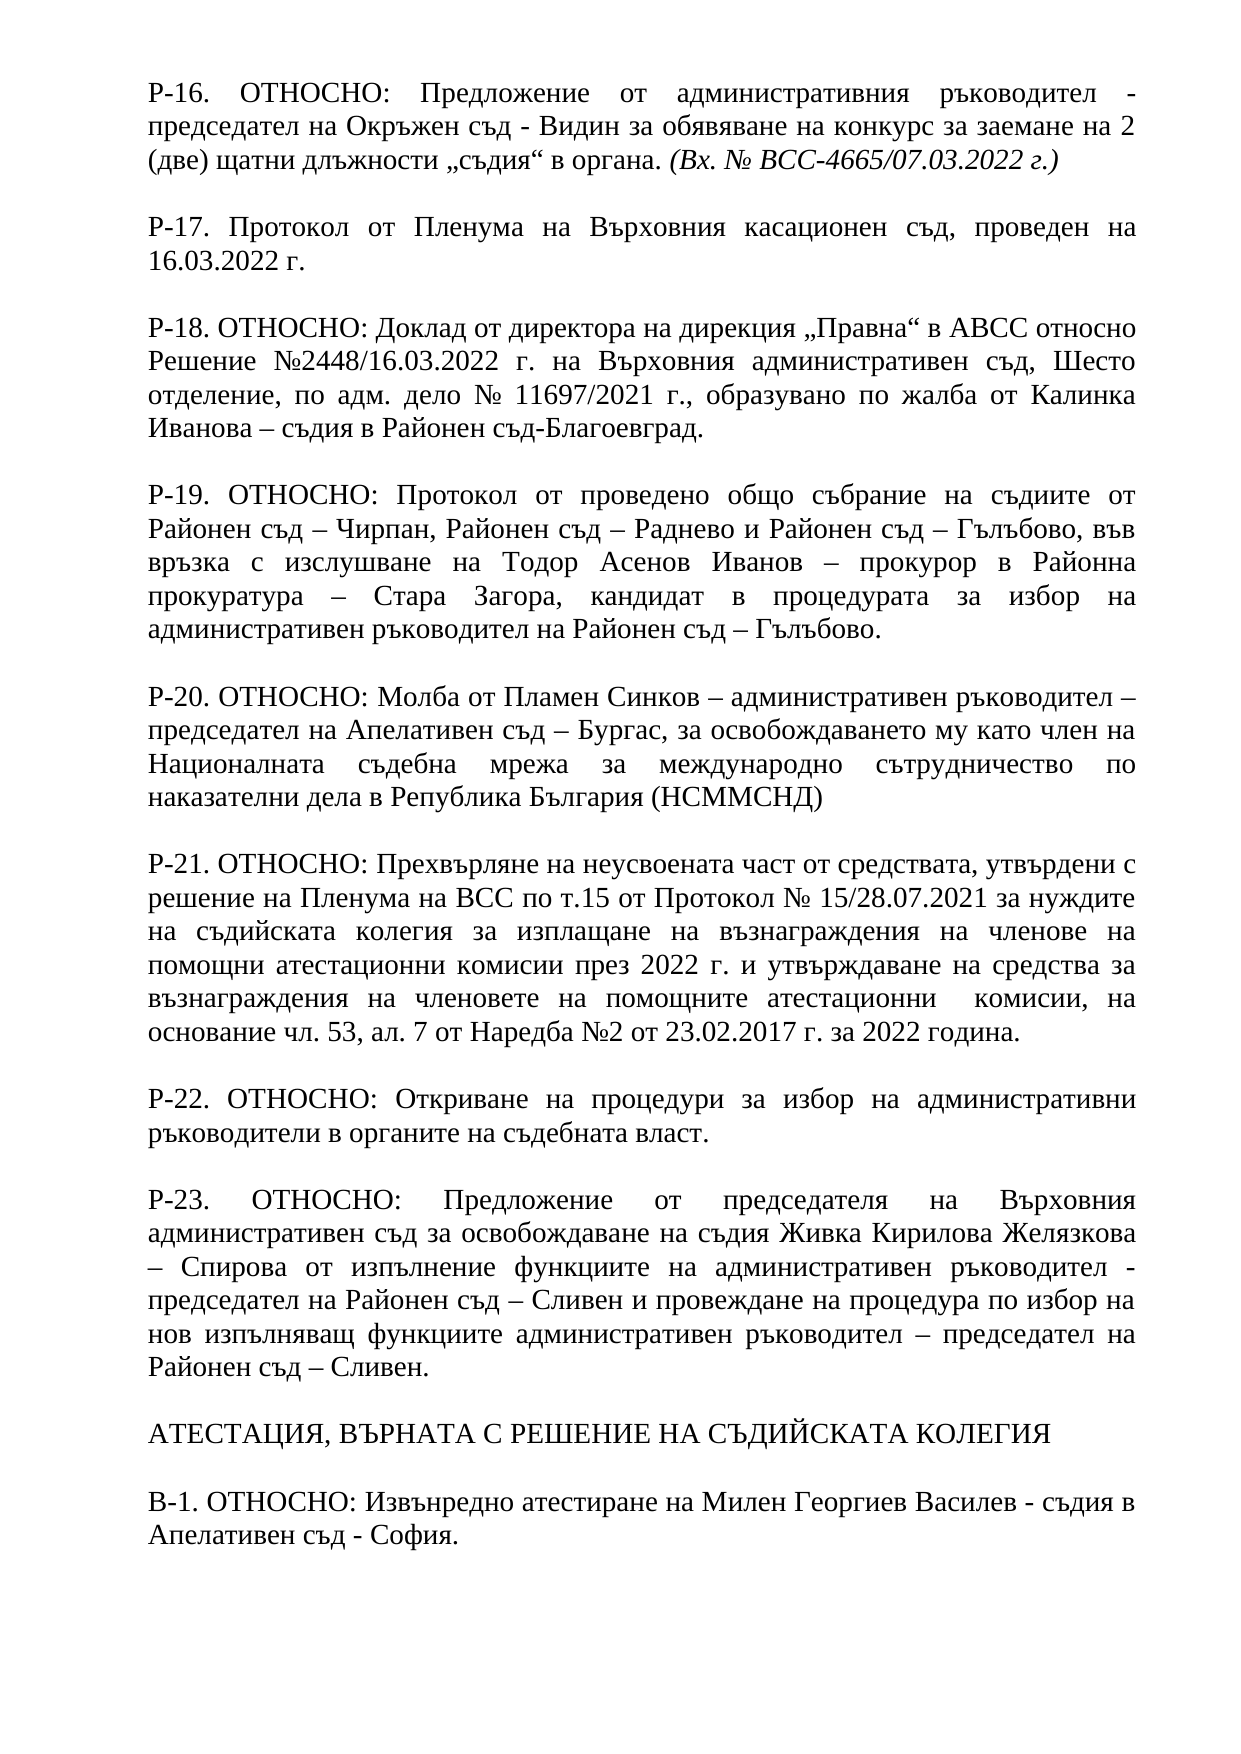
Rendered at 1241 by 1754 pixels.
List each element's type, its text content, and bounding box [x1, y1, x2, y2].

text АТЕСТАЦИЯ, ВЪРНАТА С РЕШЕНИЕ НА СЪДИЙСКАТА КОЛЕГИЯ [148, 1417, 1137, 1450]
text В-1. ОТНОСНО: Извънредно атестиране на Милен Георгиев Василев - съдия в Апелативен съд - София. [148, 1484, 1137, 1551]
text Р-23. ОТНОСНО: Предложение от председателя на Върховния административен съд за освобождаване на съдия Живка Кирилова Желязкова – Спирова от изпълнение функциите на административен ръководител - председател на Районен съд – Сливен и провеждане на процедура по избор на нов изпълняващ функциите административен ръководител – председател на Районен съд – Сливен. [148, 1182, 1137, 1383]
text Р-19. ОТНОСНО: Протокол от проведено общо събрание на съдиите от Районен съд – Чирпан, Районен съд – Раднево и Районен съд – Гълъбово, във връзка с изслушване на Тодор Асенов Иванов – прокурор в Районна прокуратура – Стара Загора, кандидат в процедурата за избор на административен ръководител на Районен съд – Гълъбово. [148, 477, 1137, 645]
text Р-18. ОТНОСНО: Доклад от директора на дирекция „Правна“ в АВСС относно Решение №2448/16.03.2022 г. на Върховния административен съд, Шесто отделение, по адм. дело № 11697/2021 г., образувано по жалба от Калинка Иванова – съдия в Районен съд-Благоевград. [148, 310, 1137, 444]
text Р-21. ОТНОСНО: Прехвърляне на неусвоената част от средствата, утвърдени с решение на Пленума на ВСС по т.15 от Протокол № 15/28.07.2021 за нуждите на съдийската колегия за изплащане на възнаграждения на членове на помощни атестационни комисии през 2022 г. и утвърждаване на средства за възнаграждения на членовете на помощните атестационни комисии, на основание чл. 53, ал. 7 от Наредба №2 от 23.02.2017 г. за 2022 година. [148, 846, 1137, 1048]
text Р-17. Протокол от Пленума на Върховния касационен съд, проведен на 16.03.2022 г. [148, 209, 1137, 276]
text Р-22. ОТНОСНО: Откриване на процедури за избор на административни ръководители в органите на съдебната власт. [148, 1081, 1137, 1148]
text Р-20. ОТНОСНО: Молба от Пламен Синков – административен ръководител – председател на Апелативен съд – Бургас, за освобождаването му като член на Националната съдебна мрежа за международно сътрудничество по наказателни дела в Република България (НСММСНД) [148, 679, 1137, 813]
text Р-16. ОТНОСНО: Предложение от административния ръководител -председател на Окръжен съд - Видин за обявяване на конкурс за заемане на 2 (две) щатни длъжности „съдия“ в органа. (Вх. № ВСС-4665/07.03.2022 г.) [148, 75, 1137, 176]
